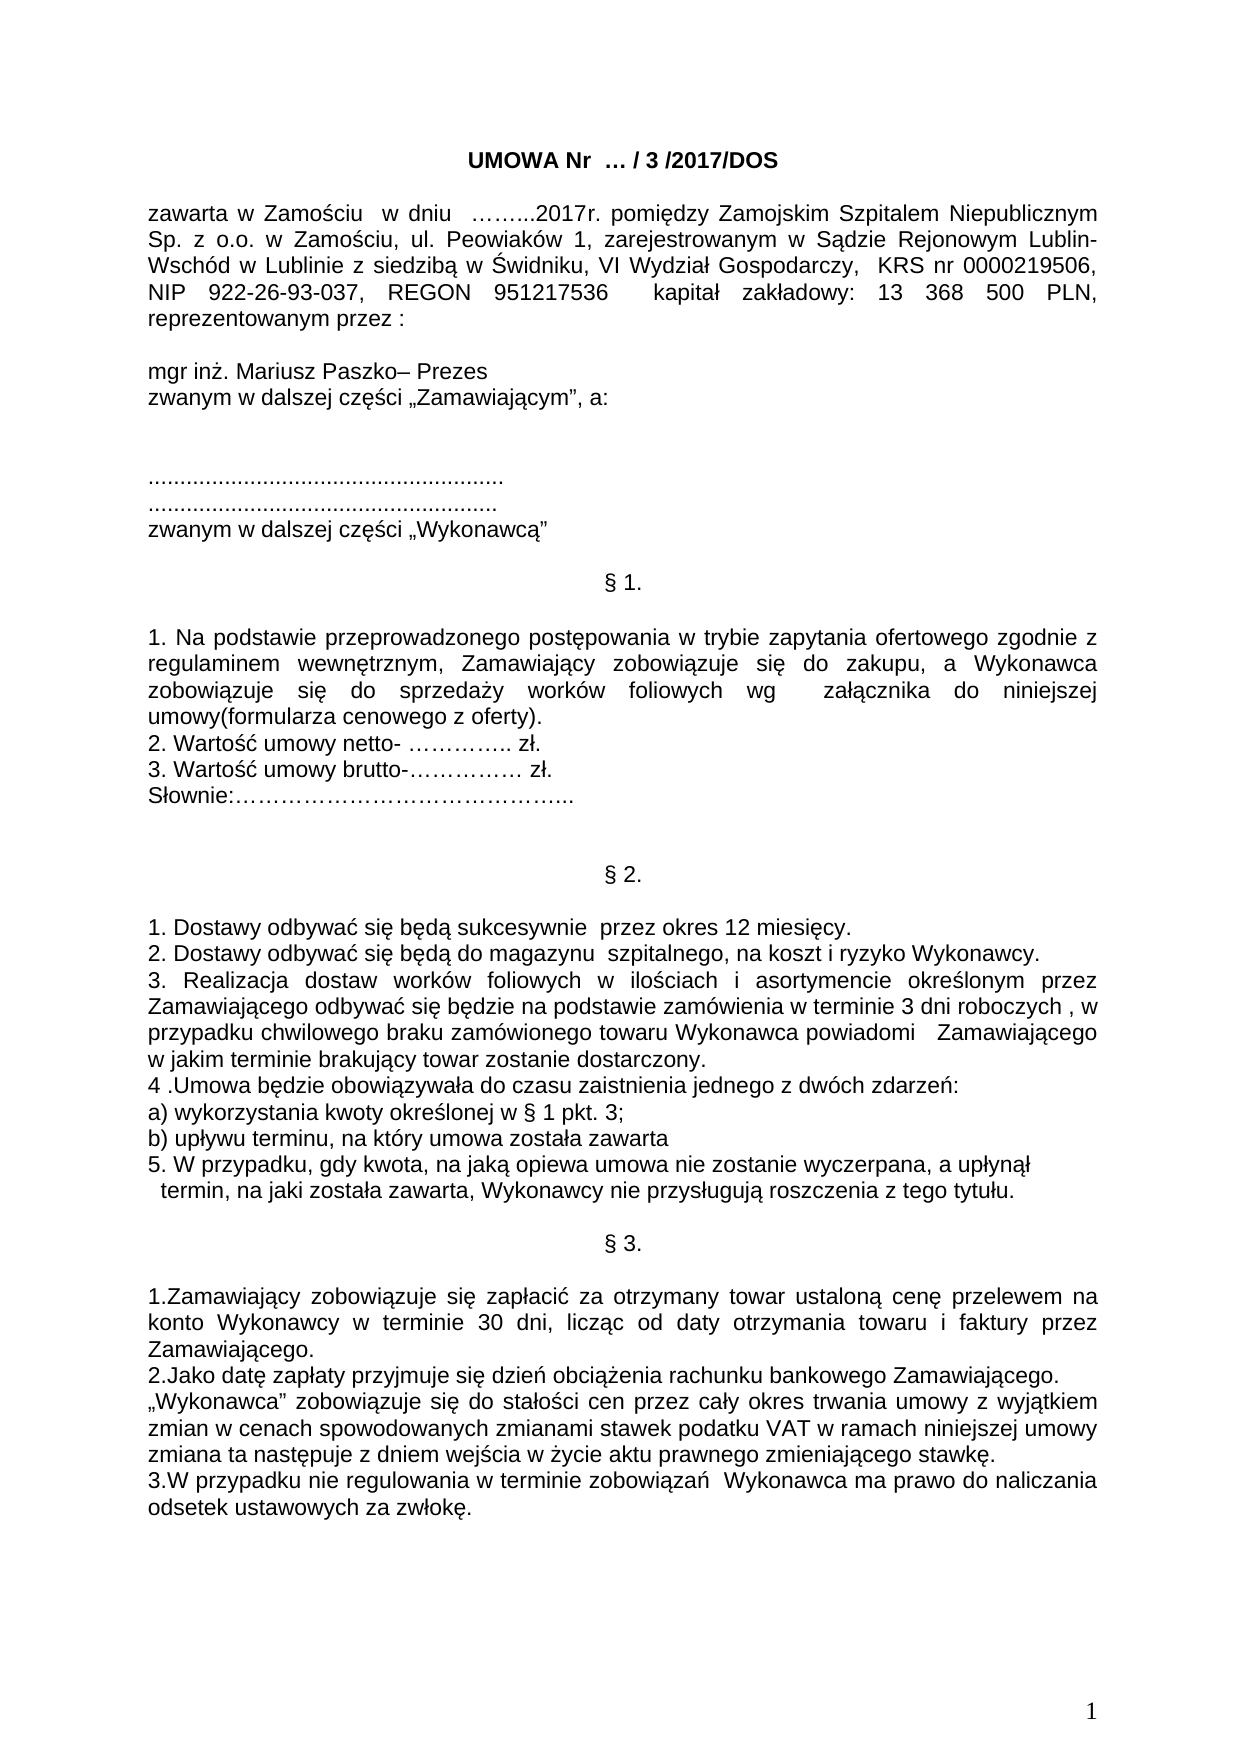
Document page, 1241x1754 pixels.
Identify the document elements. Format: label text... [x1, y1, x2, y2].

text 3. Realizacja dostaw worków foliowych w ilościach i asortymencie określonym przez Zamawiającego odbywać się będzie na podstawie zamówienia w terminie 3 dni roboczych , w przypadku chwilowego braku zamówionego towaru Wykonawca powiadomi Zamawiającego w jakim terminie brakujący towar zostanie dostarczony. [148, 967, 1098, 1072]
text termin, na jaki została zawarta, Wykonawcy nie przysługują roszczenia z tego tytułu. [148, 1177, 1098, 1204]
text ....................................................... [148, 489, 1098, 516]
text 2.Jako datę zapłaty przyjmuje się dzień obciążenia rachunku bankowego Zamawiającego. [148, 1362, 1098, 1388]
text § 2. [148, 861, 1098, 888]
text 3.W przypadku nie regulowania w terminie zobowiązań Wykonawca ma prawo do naliczania odsetek ustawowych za zwłokę. [148, 1467, 1098, 1520]
text zwanym w dalszej części „Zamawiającym”, a: [148, 384, 1098, 410]
text „Wykonawca” zobowiązuje się do stałości cen przez cały okres trwania umowy z wyjątkiem zmian w cenach spowodowanych zmianami stawek podatku VAT w ramach niniejszej umowy zmiana ta następuje z dniem wejścia w życie aktu prawnego zmieniającego stawkę. [148, 1388, 1098, 1467]
text 5. W przypadku, gdy kwota, na jaką opiewa umowa nie zostanie wyczerpana, a upłynął [148, 1151, 1098, 1177]
text b) upływu terminu, na który umowa została zawarta [148, 1125, 1098, 1151]
text Słownie:……………………………………... [148, 782, 1098, 808]
text § 1. [148, 568, 1098, 595]
text 1.Zamawiający zobowiązuje się zapłacić za otrzymany towar ustaloną cenę przelewem na konto Wykonawcy w terminie 30 dni, licząc od daty otrzymania towaru i faktury przez Zamawiającego. [148, 1283, 1098, 1362]
text zawarta w Zamościu w dniu ……...2017r. pomiędzy Zamojskim Szpitalem Niepublicznym Sp. z o.o. w Zamościu, ul. Peowiaków 1, zarejestrowanym w Sądzie Rejonowym Lublin-Wschód w Lublinie z siedzibą w Świdniku, VI Wydział Gospodarczy, KRS nr 0000219506, NIP 922-26-93-037, REGON 951217536 kapitał zakładowy: 13 368 500 PLN, reprezentowanym przez : [148, 199, 1098, 331]
text a) wykorzystania kwoty określonej w § 1 pkt. 3; [148, 1098, 1098, 1125]
text 2. Dostawy odbywać się będą do magazynu szpitalnego, na koszt i ryzyko Wykonawcy. [148, 940, 1098, 967]
text zwanym w dalszej części „Wykonawcą” [148, 516, 1098, 542]
text mgr inż. Mariusz Paszko– Prezes [148, 358, 1098, 384]
text ........................................................ [148, 463, 1098, 489]
text 1. Dostawy odbywać się będą sukcesywnie przez okres 12 miesięcy. [148, 914, 1098, 940]
text 4 .Umowa będzie obowiązywała do czasu zaistnienia jednego z dwóch zdarzeń: [148, 1072, 1098, 1098]
text UMOWA Nr … / 3 /2017/DOS [148, 147, 1098, 173]
text 3. Wartość umowy brutto-…………… zł. [148, 756, 1098, 782]
text 1. Na podstawie przeprowadzonego postępowania w trybie zapytania ofertowego zgodnie z regulaminem wewnętrznym, Zamawiający zobowiązuje się do zakupu, a Wykonawca zobowiązuje się do sprzedaży worków foliowych wg załącznika do niniejszej umowy(formularza cenowego z oferty). [148, 624, 1098, 729]
text 2. Wartość umowy netto- ………….. zł. [148, 729, 1098, 756]
text § 3. [148, 1230, 1098, 1257]
